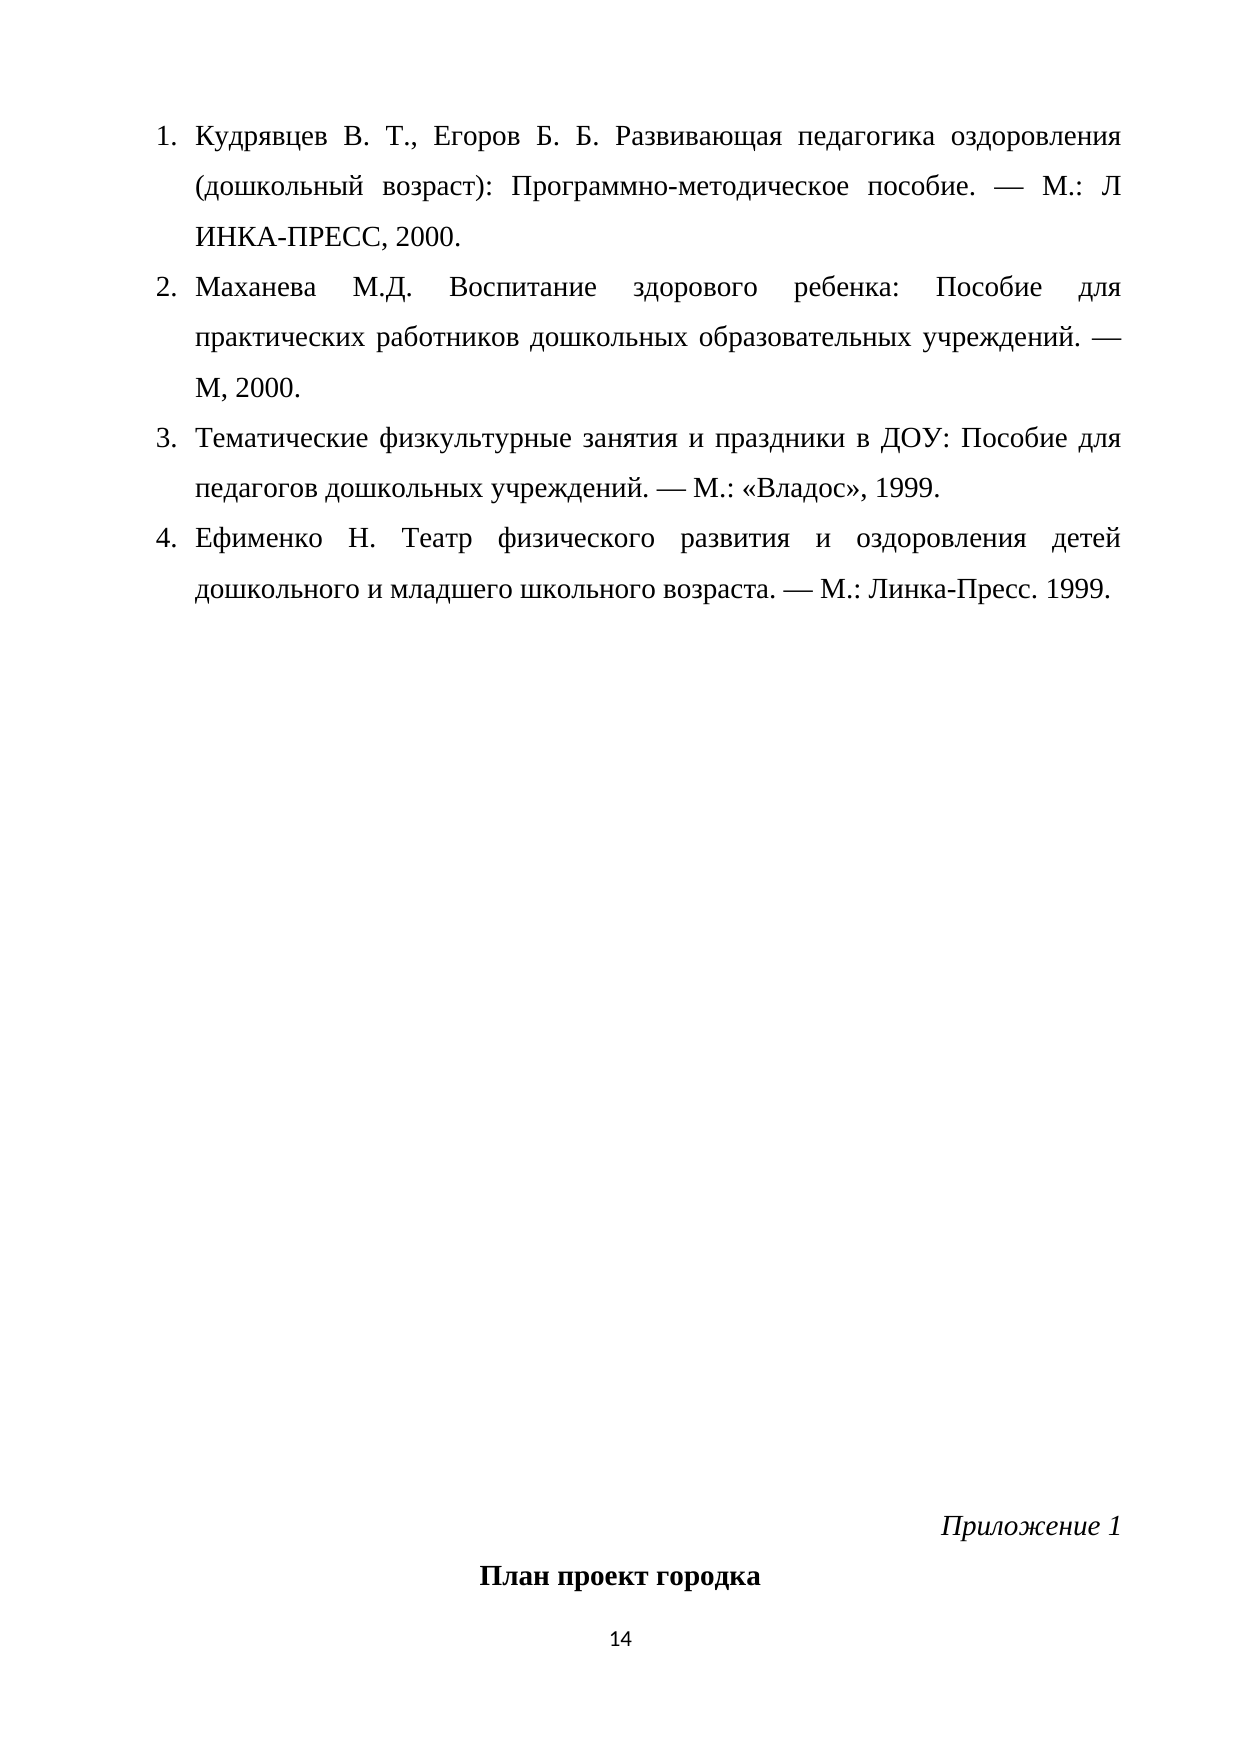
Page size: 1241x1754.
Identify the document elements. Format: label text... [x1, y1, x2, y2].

list Кудрявцев В. Т., Егоров Б. Б. Развивающая педагогика оздоровления (дошкольный возраст): Программно-методическое пособие. — М.: Л ИНКА-ПРЕСС, 2000. [156, 118, 1122, 252]
list Ефименко Н. Театр физического развития и оздоровления детей дошкольного и младшего школьного возраста. — М.: Линка-Пресс. 1999. [156, 521, 1122, 604]
list Приложение 1 [118, 1508, 1122, 1542]
list План проект городка [118, 1558, 1122, 1592]
list Маханева М.Д. Воспитание здорового ребенка: Пособие для практических работников дошкольных образовательных учреждений. — М, 2000. [156, 269, 1122, 403]
list Тематические физкультурные занятия и праздники в ДОУ: Пособие для педагогов дошкольных учреждений. — М.: «Владос», 1999. [156, 420, 1122, 504]
